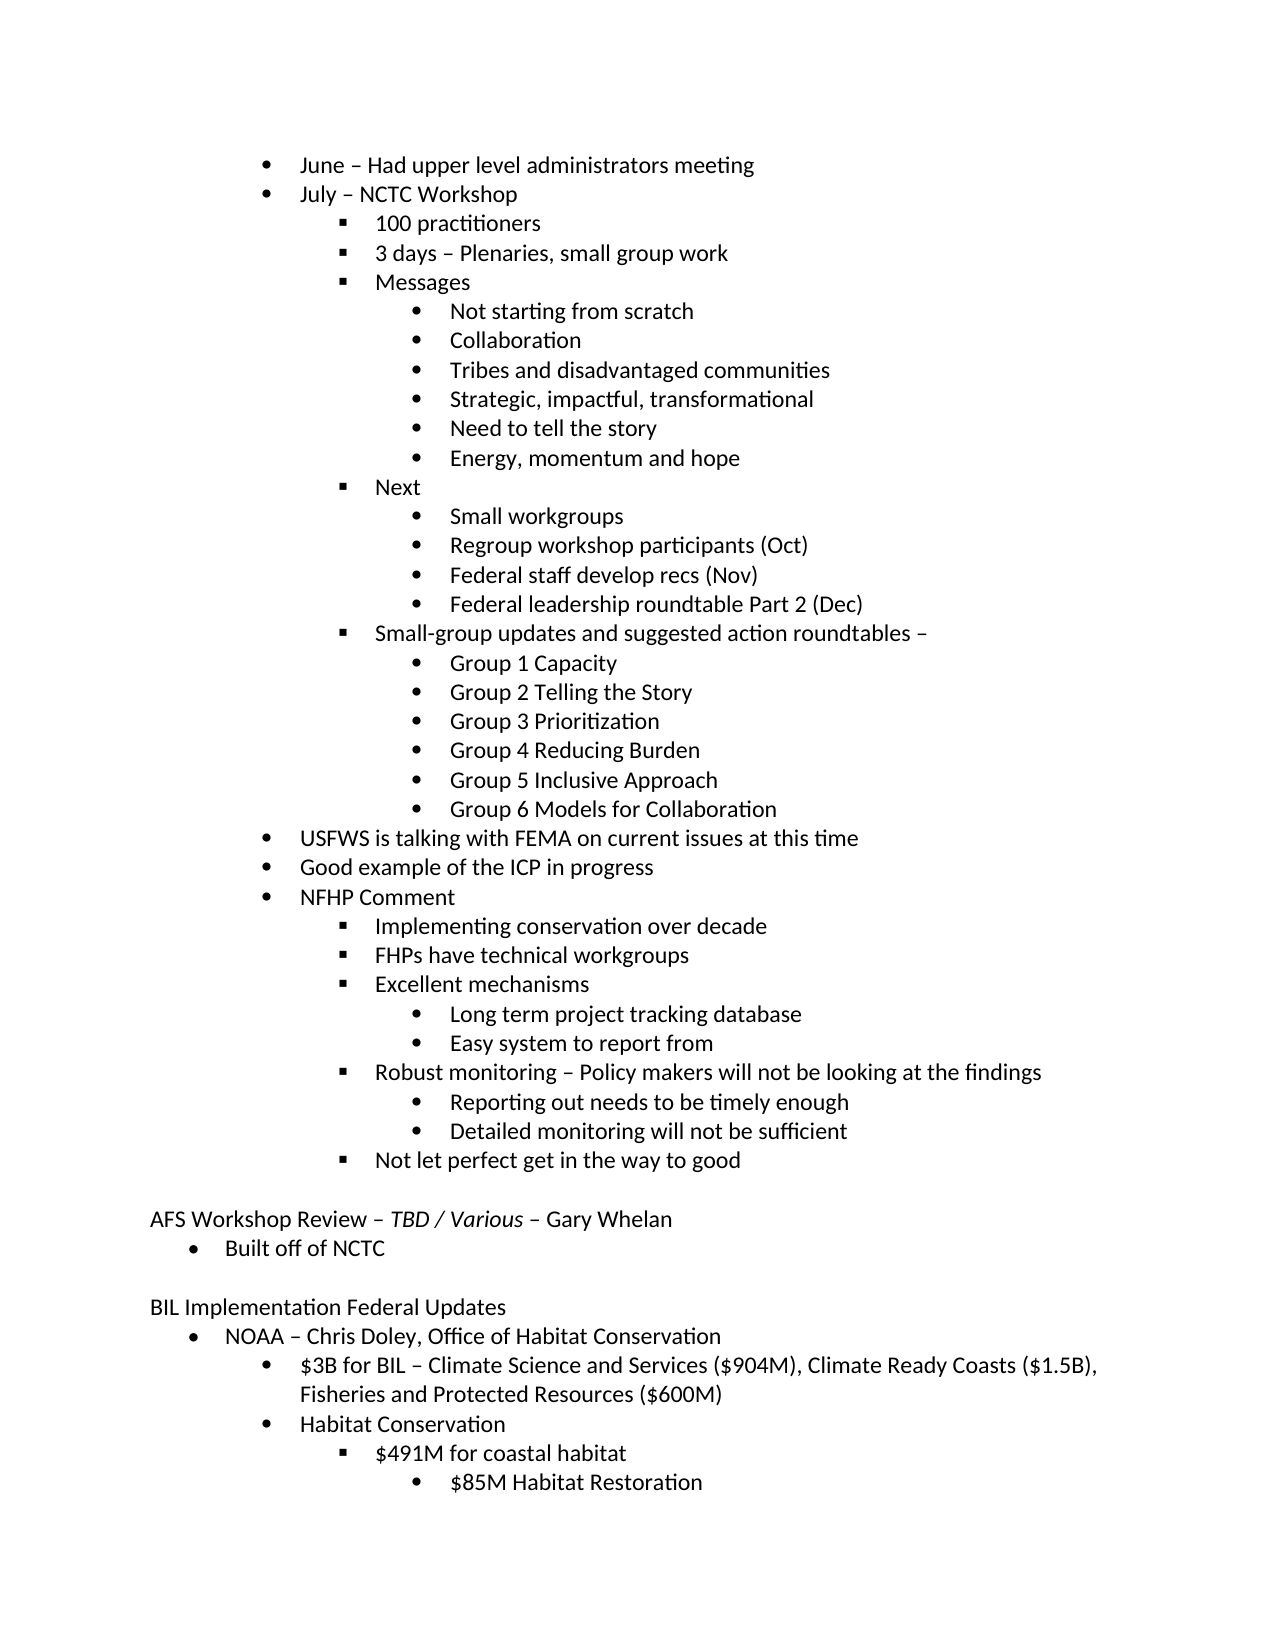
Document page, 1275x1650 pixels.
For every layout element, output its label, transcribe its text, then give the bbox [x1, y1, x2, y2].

list Detailed monitoring will not be sufficient [412, 1116, 1125, 1145]
list Small workgroups [412, 501, 1125, 531]
list June – Had upper level administrators meeting [262, 150, 1125, 179]
list 100 practitioners [337, 208, 1125, 238]
list Group 4 Reducing Burden [412, 735, 1125, 765]
list Easy system to report from [412, 1028, 1125, 1057]
list Group 3 Prioritization [412, 706, 1125, 735]
list Strategic, impactful, transformational [412, 384, 1125, 413]
list Not starting from scratch [412, 296, 1125, 326]
list Long term project tracking database [412, 999, 1125, 1028]
list Regroup workshop participants (Oct) [412, 531, 1125, 560]
text BIL Implementation Federal Updates [150, 1292, 1125, 1321]
list 3 days – Plenaries, small group work [337, 238, 1125, 267]
list Need to tell the story [412, 413, 1125, 443]
text AFS Workshop Review – TBD / Various – Gary Whelan [150, 1204, 1125, 1233]
list Reporting out needs to be timely enough [412, 1087, 1125, 1116]
list $3B for BIL – Climate Science and Services ($904M), Climate Ready Coasts ($1.5B), Fisheries and Protected Resources ($600M) [262, 1350, 1125, 1409]
list Good example of the ICP in progress [262, 852, 1125, 882]
list Group 5 Inclusive Approach [412, 765, 1125, 794]
list $85M Habitat Restoration [412, 1467, 1125, 1496]
list NFHP Comment [262, 882, 1125, 911]
list FHPs have technical workgroups [337, 940, 1125, 969]
list NOAA – Chris Doley, Office of Habitat Conservation [187, 1321, 1125, 1350]
list Next [337, 472, 1125, 501]
list Energy, momentum and hope [412, 443, 1125, 472]
list Group 1 Capacity [412, 648, 1125, 677]
list Tribes and disadvantaged communities [412, 355, 1125, 384]
list Habitat Conservation [262, 1409, 1125, 1438]
list USFWS is talking with FEMA on current issues at this time [262, 823, 1125, 852]
list Not let perfect get in the way to good [337, 1145, 1125, 1174]
list Built off of NCTC [187, 1233, 1125, 1262]
list Federal staff develop recs (Nov) [412, 560, 1125, 589]
list July – NCTC Workshop [262, 179, 1125, 208]
list Federal leadership roundtable Part 2 (Dec) [412, 589, 1125, 618]
list Small-group updates and suggested action roundtables – [337, 618, 1125, 648]
list $491M for coastal habitat [337, 1438, 1125, 1467]
list Implementing conservation over decade [337, 911, 1125, 940]
list Excellent mechanisms [337, 969, 1125, 999]
list Group 6 Models for Collaboration [412, 794, 1125, 823]
list Messages [337, 267, 1125, 296]
list Collaboration [412, 326, 1125, 355]
list Group 2 Telling the Story [412, 677, 1125, 706]
list Robust monitoring – Policy makers will not be looking at the findings [337, 1057, 1125, 1087]
